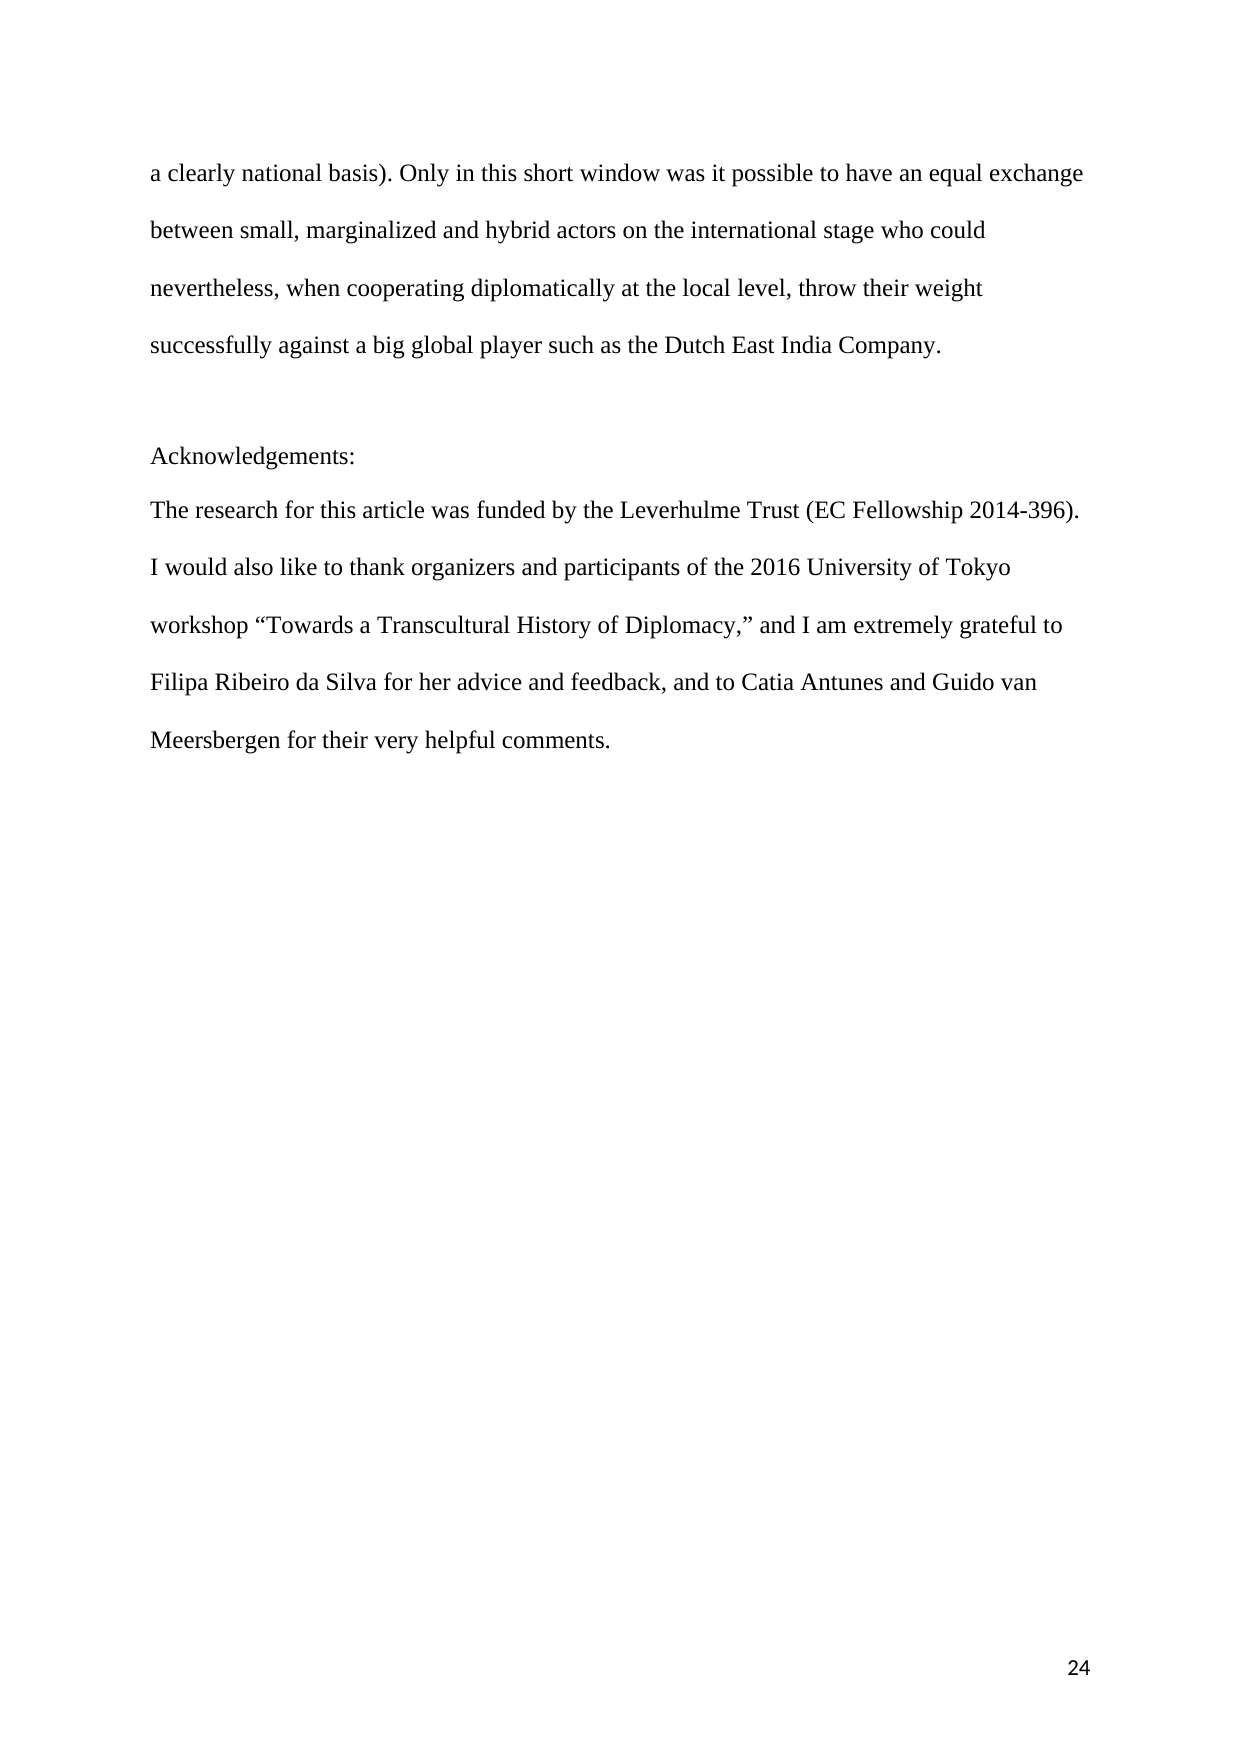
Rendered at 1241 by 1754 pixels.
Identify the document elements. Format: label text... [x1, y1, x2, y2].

text The research for this article was funded by the Leverhulme Trust (EC Fellowship 2014-396). I would also like to thank organizers and participants of the 2016 University of Tokyo workshop “Towards a Transcultural History of Diplomacy,” and I am extremely grateful to Filipa Ribeiro da Silva for her advice and feedback, and to Catia Antunes and Guido van Meersbergen for their very helpful comments. [150, 495, 1090, 753]
text Acknowledgements: [150, 441, 1090, 469]
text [150, 158, 1090, 359]
